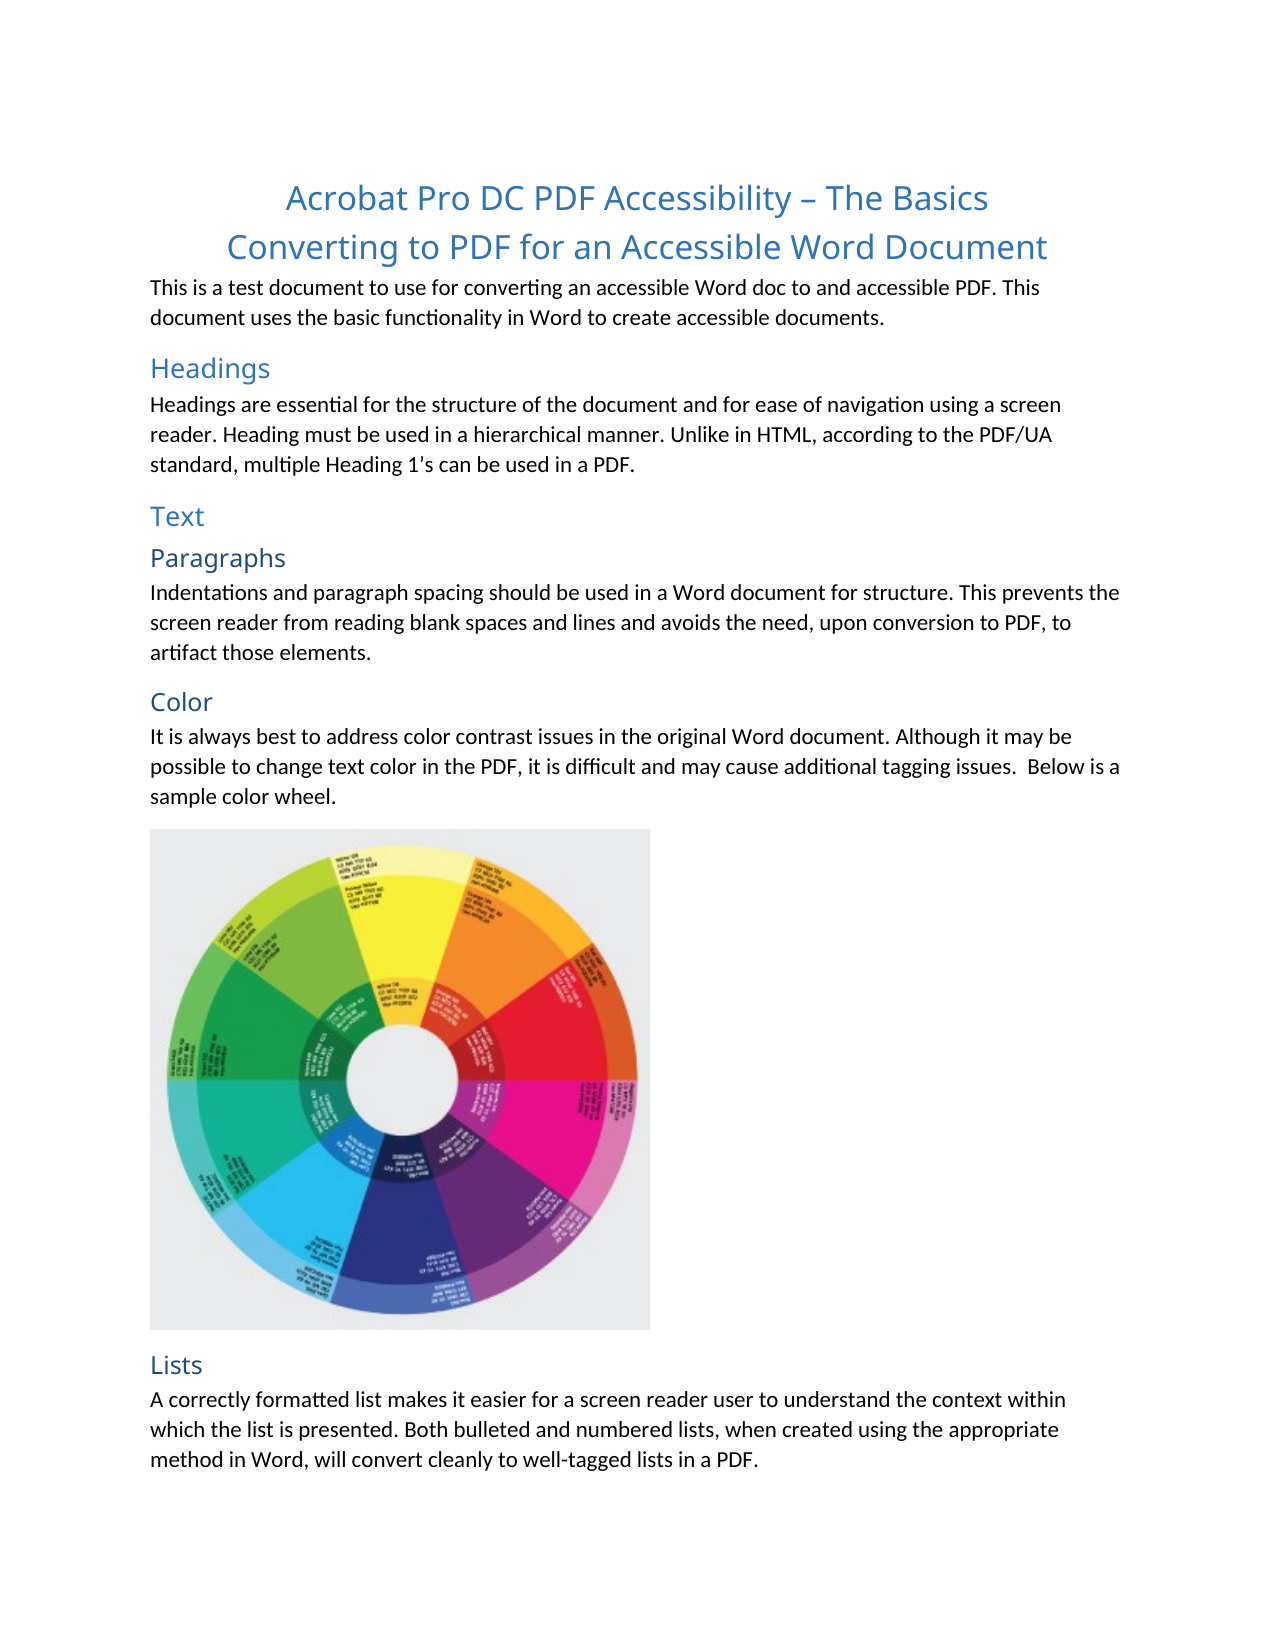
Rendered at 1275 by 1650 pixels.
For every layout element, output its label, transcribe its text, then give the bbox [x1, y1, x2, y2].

subtitle Color [150, 685, 1125, 719]
text It is always best to address color contrast issues in the original Word document. Although it may be possible to change text color in the PDF, it is difficult and may cause additional tagging issues. Below is a sample color wheel. [150, 722, 1125, 810]
subtitle Text [150, 497, 1125, 534]
text A correctly formatted list makes it easier for a screen reader user to understand the context within which the list is presented. Both bulleted and numbered lists, when created using the appropriate method in Word, will convert cleanly to well-tagged lists in a PDF. [150, 1385, 1125, 1473]
subtitle Paragraphs [150, 541, 1125, 575]
text This is a test document to use for converting an accessible Word doc to and accessible PDF. This document uses the basic functionality in Word to create accessible documents. [150, 273, 1125, 331]
text Indentations and paragraph spacing should be used in a Word document for structure. This prevents the screen reader from reading blank spaces and lines and avoids the need, upon conversion to PDF, to artifact those elements. [150, 578, 1125, 666]
subtitle Headings [150, 350, 1125, 387]
subtitle Lists [150, 1348, 1125, 1382]
subtitle Acrobat Pro DC PDF Accessibility – The Basics Converting to PDF for an Accessible Word Document [150, 175, 1125, 269]
picture [150, 829, 650, 1330]
text Headings are essential for the structure of the document and for ease of navigation using a screen reader. Heading must be used in a hierarchical manner. Unlike in HTML, according to the PDF/UA standard, multiple Heading 1’s can be used in a PDF. [150, 390, 1125, 478]
